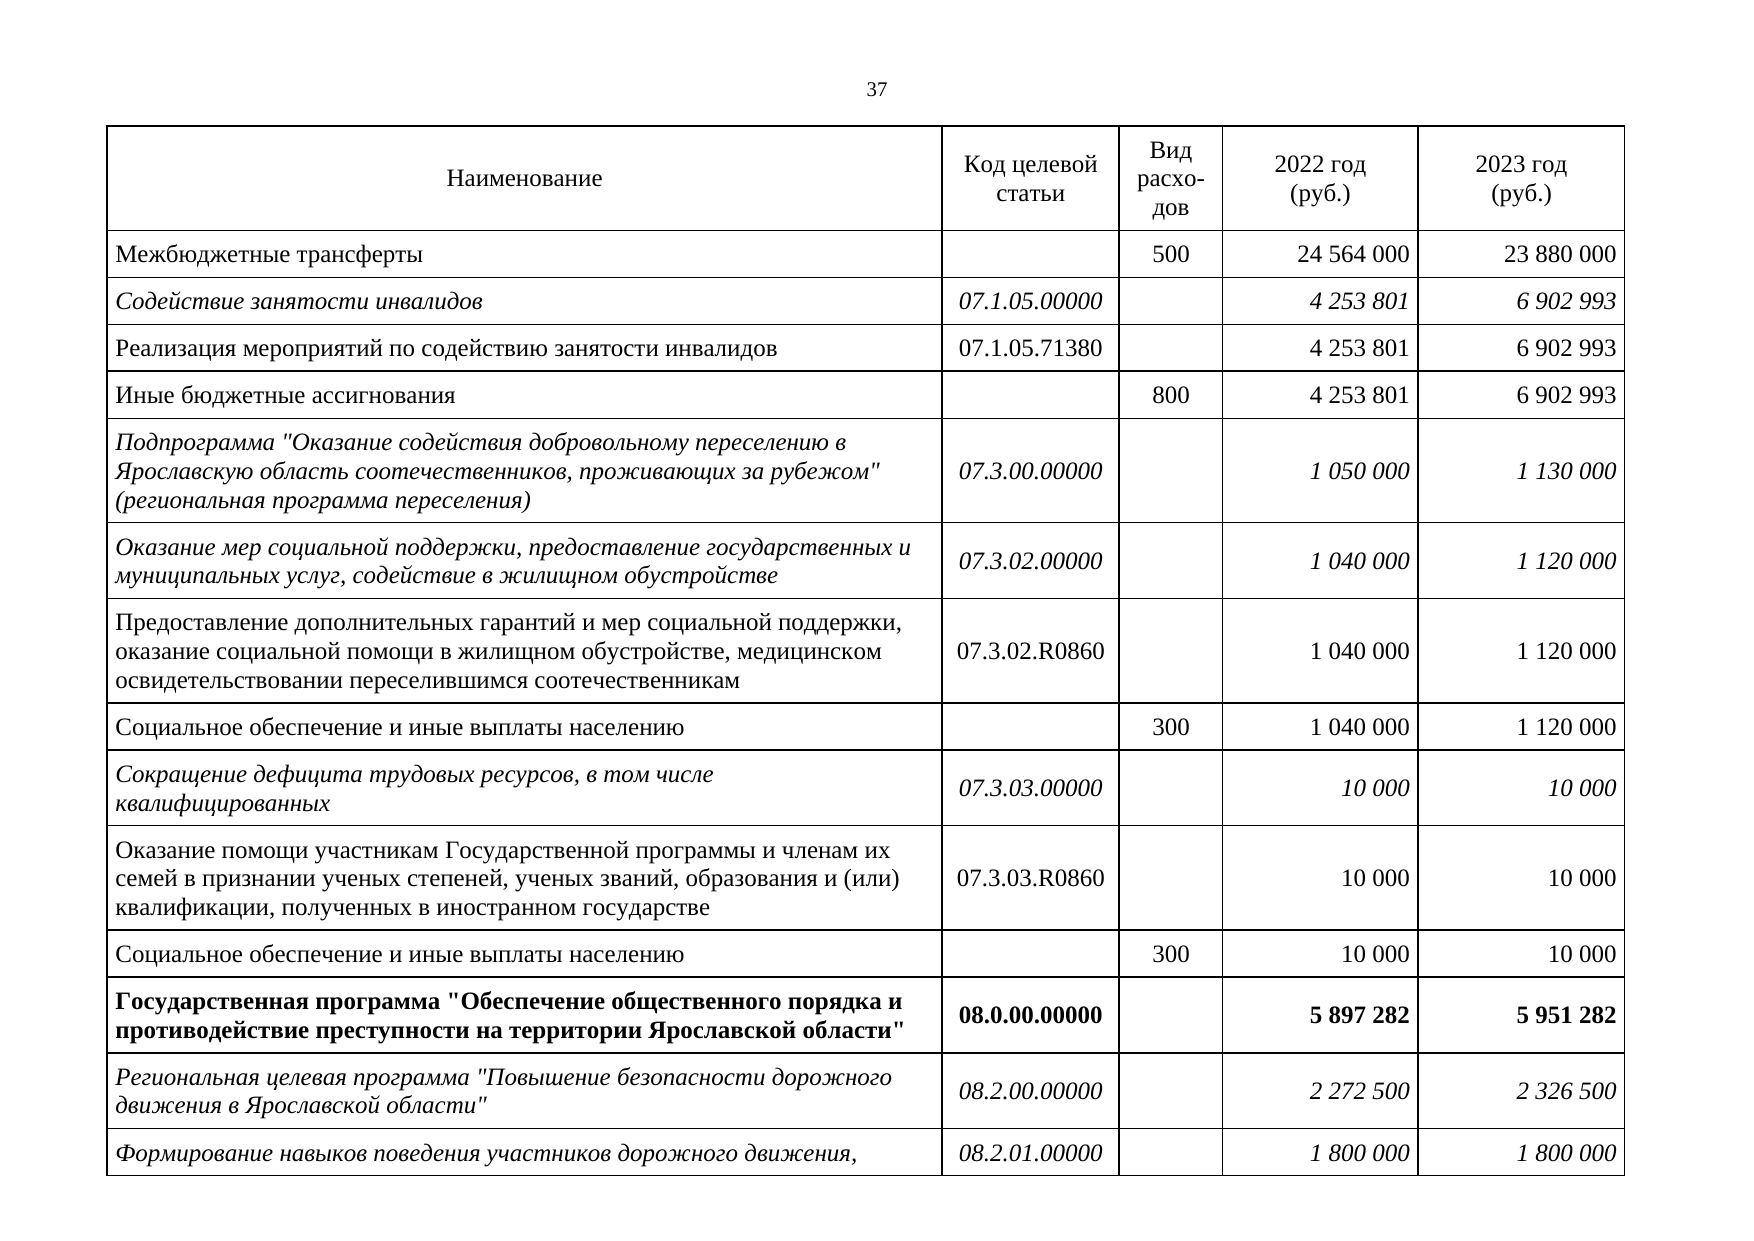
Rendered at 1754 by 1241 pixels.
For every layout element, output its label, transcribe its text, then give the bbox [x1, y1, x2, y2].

table_cell Оказание помощи участникам Государственной программы и членам их семей в признании ученых степеней, ученых званий, образования и (или) квалификации, полученных в иностранном государстве [108, 826, 941, 929]
table_cell Содействие занятости инвалидов [108, 278, 941, 323]
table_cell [108, 1129, 941, 1175]
table_cell 08.2.01.00000 [943, 1129, 1118, 1175]
table_cell 4 253 801 [1223, 278, 1417, 323]
table_cell [1120, 599, 1222, 702]
table_cell Социальное обеспечение и иные выплаты населению [108, 704, 941, 749]
table_cell Государственная программа "Обеспечение общественного порядка и противодействие преступности на территории Ярославской области" [108, 978, 941, 1052]
table_cell Иные бюджетные ассигнования [108, 372, 941, 417]
table_cell 1 050 000 [1223, 419, 1417, 522]
table_cell 08.0.00.00000 [943, 978, 1118, 1052]
table_cell 1 800 000 [1419, 1129, 1624, 1175]
table_cell [1120, 751, 1222, 825]
table_cell [943, 704, 1118, 749]
table_cell 6 902 993 [1419, 372, 1624, 417]
table_cell 24 564 000 [1223, 231, 1417, 276]
table_header [108, 127, 941, 229]
table_cell 6 902 993 [1419, 278, 1624, 323]
table_cell 08.2.00.00000 [943, 1054, 1118, 1128]
table_header [1419, 127, 1624, 229]
table_cell Предоставление дополнительных гарантий и мер социальной поддержки, оказание социальной помощи в жилищном обустройстве, медицинском освидетельствовании переселившимся соотечественникам [108, 599, 941, 702]
table_cell 5 951 282 [1419, 978, 1624, 1052]
table_cell Подпрограмма "Оказание содействия добровольному переселению в Ярославскую область соотечественников, проживающих за рубежом" (региональная программа переселения) [108, 419, 941, 522]
table_cell 1 120 000 [1419, 523, 1624, 598]
table_cell 10 000 [1419, 931, 1624, 976]
table_cell 10 000 [1223, 826, 1417, 929]
table_cell 1 800 000 [1223, 1129, 1417, 1175]
table_header [943, 127, 1118, 229]
table_cell 1 040 000 [1223, 523, 1417, 598]
table_cell [1120, 523, 1222, 598]
table_cell 10 000 [1419, 751, 1624, 825]
table_cell 23 880 000 [1419, 231, 1624, 276]
table_cell 1 120 000 [1419, 704, 1624, 749]
table_cell 4 253 801 [1223, 372, 1417, 417]
table_cell 2 272 500 [1223, 1054, 1417, 1128]
table_cell [1120, 278, 1222, 323]
table_cell Социальное обеспечение и иные выплаты населению [108, 931, 941, 976]
table_cell [1120, 826, 1222, 929]
table_cell 10 000 [1419, 826, 1624, 929]
table_cell 1 120 000 [1419, 599, 1624, 702]
table_cell 500 [1120, 231, 1222, 276]
table_header [1120, 127, 1222, 229]
table_cell [1120, 1129, 1222, 1175]
table_cell 2 326 500 [1419, 1054, 1624, 1128]
table_cell 10 000 [1223, 931, 1417, 976]
table_cell Региональная целевая программа "Повышение безопасности дорожного движения в Ярославской области" [108, 1054, 941, 1128]
table_cell Реализация мероприятий по содействию занятости инвалидов [108, 325, 941, 370]
table_cell Оказание мер социальной поддержки, предоставление государственных и муниципальных услуг, содействие в жилищном обустройстве [108, 523, 941, 598]
table_cell 6 902 993 [1419, 325, 1624, 370]
table_cell 10 000 [1223, 751, 1417, 825]
table_header [1223, 127, 1417, 229]
table_cell [943, 372, 1118, 417]
table_cell [1120, 419, 1222, 522]
table_cell [1120, 1054, 1222, 1128]
table_cell 800 [1120, 372, 1222, 417]
table_cell 300 [1120, 704, 1222, 749]
table_cell [1120, 978, 1222, 1052]
table_cell Межбюджетные трансферты [108, 231, 941, 276]
table_cell 300 [1120, 931, 1222, 976]
table_cell 1 040 000 [1223, 599, 1417, 702]
table_cell 1 040 000 [1223, 704, 1417, 749]
table_cell 07.1.05.71380 [943, 325, 1118, 370]
table_cell 1 130 000 [1419, 419, 1624, 522]
table_cell 07.3.02.R0860 [943, 599, 1118, 702]
table_cell 4 253 801 [1223, 325, 1417, 370]
table_cell [1120, 325, 1222, 370]
table_cell Сокращение дефицита трудовых ресурсов, в том числе квалифицированных [108, 751, 941, 825]
table_cell 07.1.05.00000 [943, 278, 1118, 323]
table_cell 07.3.03.00000 [943, 751, 1118, 825]
table_cell 07.3.02.00000 [943, 523, 1118, 598]
table_cell [943, 231, 1118, 276]
table_cell [943, 931, 1118, 976]
table_cell 07.3.00.00000 [943, 419, 1118, 522]
table_cell 07.3.03.R0860 [943, 826, 1118, 929]
table_cell 5 897 282 [1223, 978, 1417, 1052]
